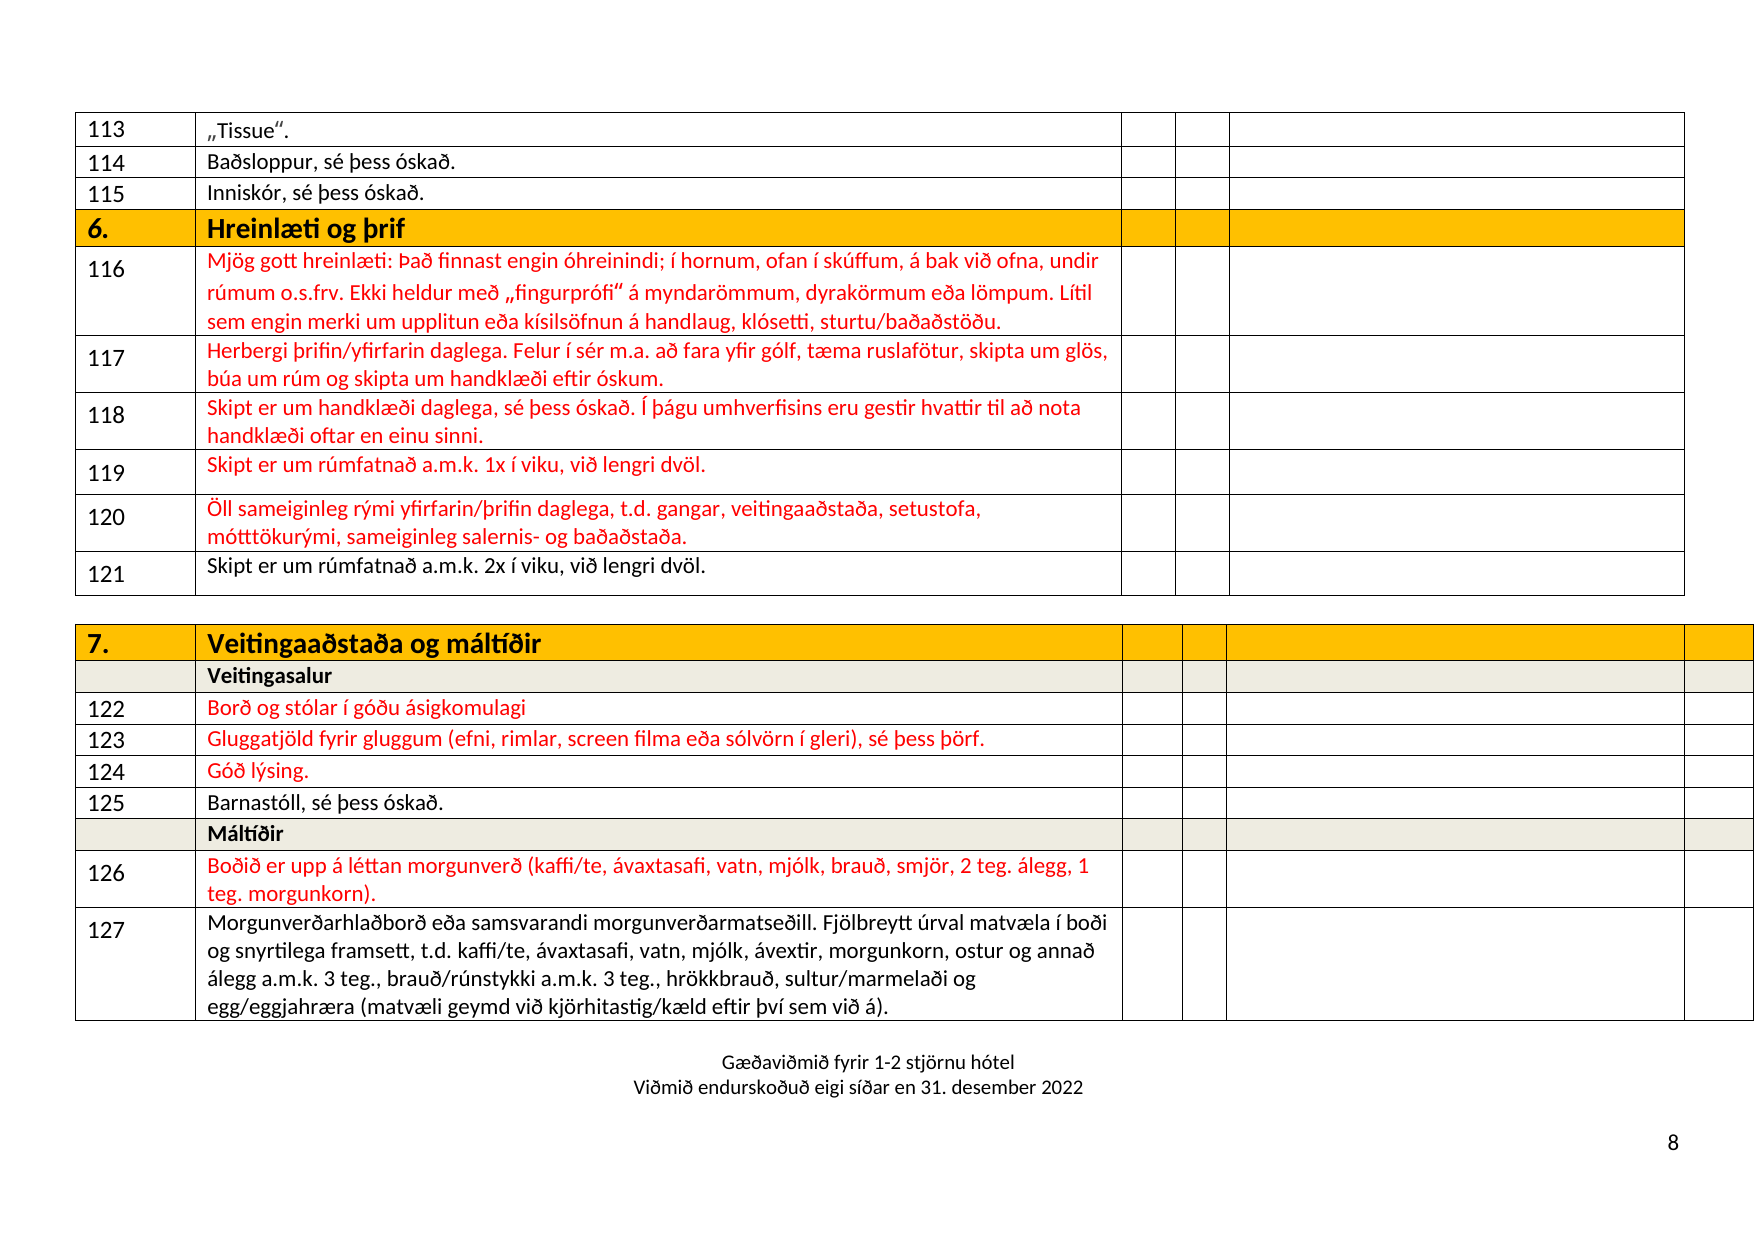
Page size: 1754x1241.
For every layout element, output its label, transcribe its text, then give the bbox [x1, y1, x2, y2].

table_cell [1183, 661, 1226, 692]
table_cell [1685, 756, 1753, 787]
table_cell 115 [76, 178, 195, 209]
table_cell Góð lýsing. [196, 756, 1122, 787]
table_cell [1230, 393, 1684, 449]
table_cell [1183, 725, 1226, 755]
table_cell [1183, 693, 1226, 723]
table_cell [1685, 908, 1753, 1020]
table_cell [1230, 552, 1684, 594]
table_cell [1176, 495, 1229, 551]
table_cell [1230, 210, 1684, 246]
table_cell 126 [76, 851, 195, 907]
table_cell 114 [76, 147, 195, 177]
table_cell [1122, 450, 1175, 493]
table_cell 113 [76, 113, 195, 146]
table_cell [1685, 661, 1753, 692]
table_cell 125 [76, 788, 195, 818]
table_cell Baðsloppur, sé þess óskað. [196, 147, 1121, 177]
table_cell Hreinlæti og þrif [196, 210, 1121, 246]
table_cell [1183, 756, 1226, 787]
table_cell [1183, 908, 1226, 1020]
table_cell Skipt er um handklæði daglega, sé þess óskað. Í þágu umhverfisins eru gestir hvattir til að nota handklæði oftar en einu sinni. [196, 393, 1121, 449]
table_header 7. [76, 625, 195, 660]
table_cell [1230, 247, 1684, 335]
table_cell Inniskór, sé þess óskað. [196, 178, 1121, 209]
table_cell [1123, 788, 1182, 818]
table_cell [1122, 552, 1175, 594]
table_cell 123 [76, 725, 195, 755]
table_cell [76, 819, 195, 850]
table_cell Skipt er um rúmfatnað a.m.k. 1x í viku, við lengri dvöl. [196, 450, 1121, 493]
table_cell [76, 661, 195, 692]
table_cell [1123, 661, 1182, 692]
table_cell [1230, 450, 1684, 493]
table_cell 6. [76, 210, 195, 246]
table_cell Gluggatjöld fyrir gluggum (efni, rimlar, screen filma eða sólvörn í gleri), sé þess þörf. [196, 725, 1122, 755]
table_cell [1123, 819, 1182, 850]
table_cell [1122, 247, 1175, 335]
table_cell [1227, 725, 1684, 755]
table_cell [1123, 725, 1182, 755]
table_header [1685, 625, 1753, 660]
table_cell 122 [76, 693, 195, 723]
table_cell [1176, 552, 1229, 594]
table_header [1183, 625, 1226, 660]
table_header [1227, 625, 1684, 660]
table_cell Skipt er um rúmfatnað a.m.k. 2x í viku, við lengri dvöl. [196, 552, 1121, 594]
table_cell Máltíðir [196, 819, 1122, 850]
table_cell [1685, 725, 1753, 755]
table_header [1123, 625, 1182, 660]
table_cell Öll sameiginleg rými yfirfarin/þrifin daglega, t.d. gangar, veitingaaðstaða, setustofa, mótttökurými, sameiginleg salernis- og baðaðstaða. [196, 495, 1121, 551]
table_cell [1122, 393, 1175, 449]
table_cell [1176, 147, 1229, 177]
table_cell [1230, 113, 1684, 146]
table_cell [1685, 788, 1753, 818]
table_cell Veitingasalur [196, 661, 1122, 692]
table_cell [1227, 788, 1684, 818]
table_cell [1123, 851, 1182, 907]
table_cell [1230, 336, 1684, 392]
table_cell [1183, 788, 1226, 818]
table_cell [1227, 819, 1684, 850]
table_cell [1230, 178, 1684, 209]
table_cell Boðið er upp á léttan morgunverð (kaffi/te, ávaxtasafi, vatn, mjólk, brauð, smjör, 2 teg. álegg, 1 teg. morgunkorn). [196, 851, 1122, 907]
table_cell [1122, 210, 1175, 246]
table_cell [1122, 147, 1175, 177]
table_cell [1230, 147, 1684, 177]
table_cell [1122, 178, 1175, 209]
table_cell [1685, 819, 1753, 850]
table_cell [1176, 336, 1229, 392]
table_cell [1227, 693, 1684, 723]
table_cell [1176, 210, 1229, 246]
table_cell [1123, 908, 1182, 1020]
table_cell [1123, 693, 1182, 723]
table_cell 119 [76, 450, 195, 493]
table_cell [1122, 495, 1175, 551]
table_cell [1227, 661, 1684, 692]
table_cell [1122, 336, 1175, 392]
table_cell [1227, 908, 1684, 1020]
table_cell [1176, 393, 1229, 449]
table_cell Borð og stólar í góðu ásigkomulagi [196, 693, 1122, 723]
table_cell Barnastóll, sé þess óskað. [196, 788, 1122, 818]
table_cell [1183, 851, 1226, 907]
table_cell 116 [76, 247, 195, 335]
table_cell Mjög gott hreinlæti: Það finnast engin óhreinindi; í hornum, ofan í skúffum, á bak við ofna, undir rúmum o.s.frv. Ekki heldur með „fingurprófi“ á myndarömmum, dyrakörmum eða lömpum. Lítil sem engin merki um upplitun eða kísilsöfnun á handlaug, klósetti, sturtu/baðaðstöðu. [196, 247, 1121, 335]
table_cell 120 [76, 495, 195, 551]
table_cell Morgunverðarhlaðborð eða samsvarandi morgunverðarmatseðill. Fjölbreytt úrval matvæla í boði og snyrtilega framsett, t.d. kaffi/te, ávaxtasafi, vatn, mjólk, ávextir, morgunkorn, ostur og annað álegg a.m.k. 3 teg., brauð/rúnstykki a.m.k. 3 teg., hrökkbrauð, sultur/marmelaði og egg/eggjahræra (matvæli geymd við kjörhitastig/kæld eftir því sem við á). [196, 908, 1122, 1020]
table_cell [1227, 851, 1684, 907]
table_header Veitingaaðstaða og máltíðir [196, 625, 1122, 660]
table_cell [1176, 113, 1229, 146]
table_cell [1123, 756, 1182, 787]
table_cell 121 [76, 552, 195, 594]
table_cell 127 [76, 908, 195, 1020]
table_cell [1176, 450, 1229, 493]
table_cell „Tissue“. [196, 113, 1121, 146]
table_cell [1122, 113, 1175, 146]
table_cell 124 [76, 756, 195, 787]
table_cell [1176, 247, 1229, 335]
table_cell [1176, 178, 1229, 209]
table_cell 117 [76, 336, 195, 392]
table_cell [1685, 851, 1753, 907]
table_cell [1183, 819, 1226, 850]
table_cell 118 [76, 393, 195, 449]
table_cell [1227, 756, 1684, 787]
table_cell [1230, 495, 1684, 551]
table_cell [1685, 693, 1753, 723]
table_cell Herbergi þrifin/yfirfarin daglega. Felur í sér m.a. að fara yfir gólf, tæma ruslafötur, skipta um glös, búa um rúm og skipta um handklæði eftir óskum. [196, 336, 1121, 392]
